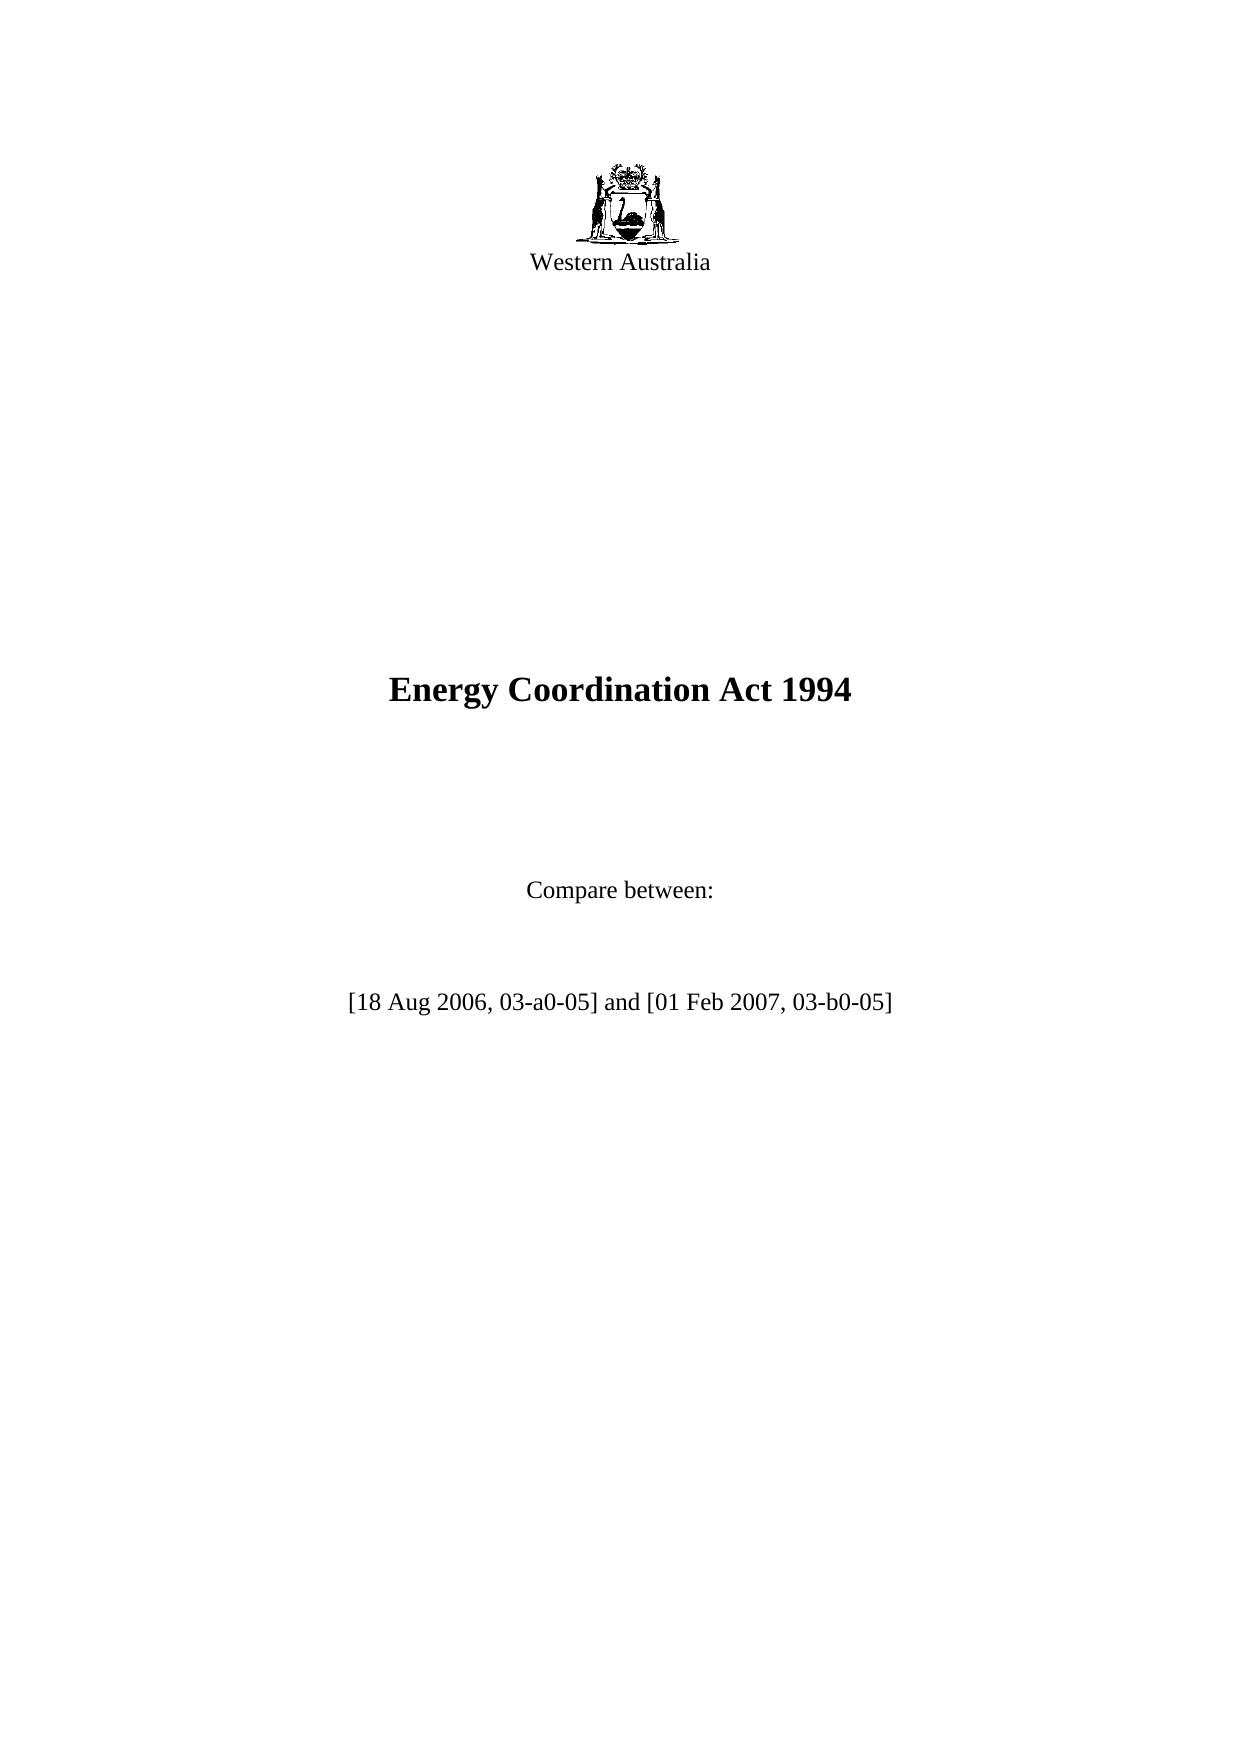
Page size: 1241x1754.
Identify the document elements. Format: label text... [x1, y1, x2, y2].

text [18 Aug 2006, 03-a0-05] and [01 Feb 2007, 03-b0-05] [251, 987, 990, 1016]
text Western Australia [251, 247, 990, 276]
picture [575, 162, 679, 246]
text Energy Coordination Act 1994 [251, 668, 990, 709]
text Compare between: [251, 875, 990, 904]
